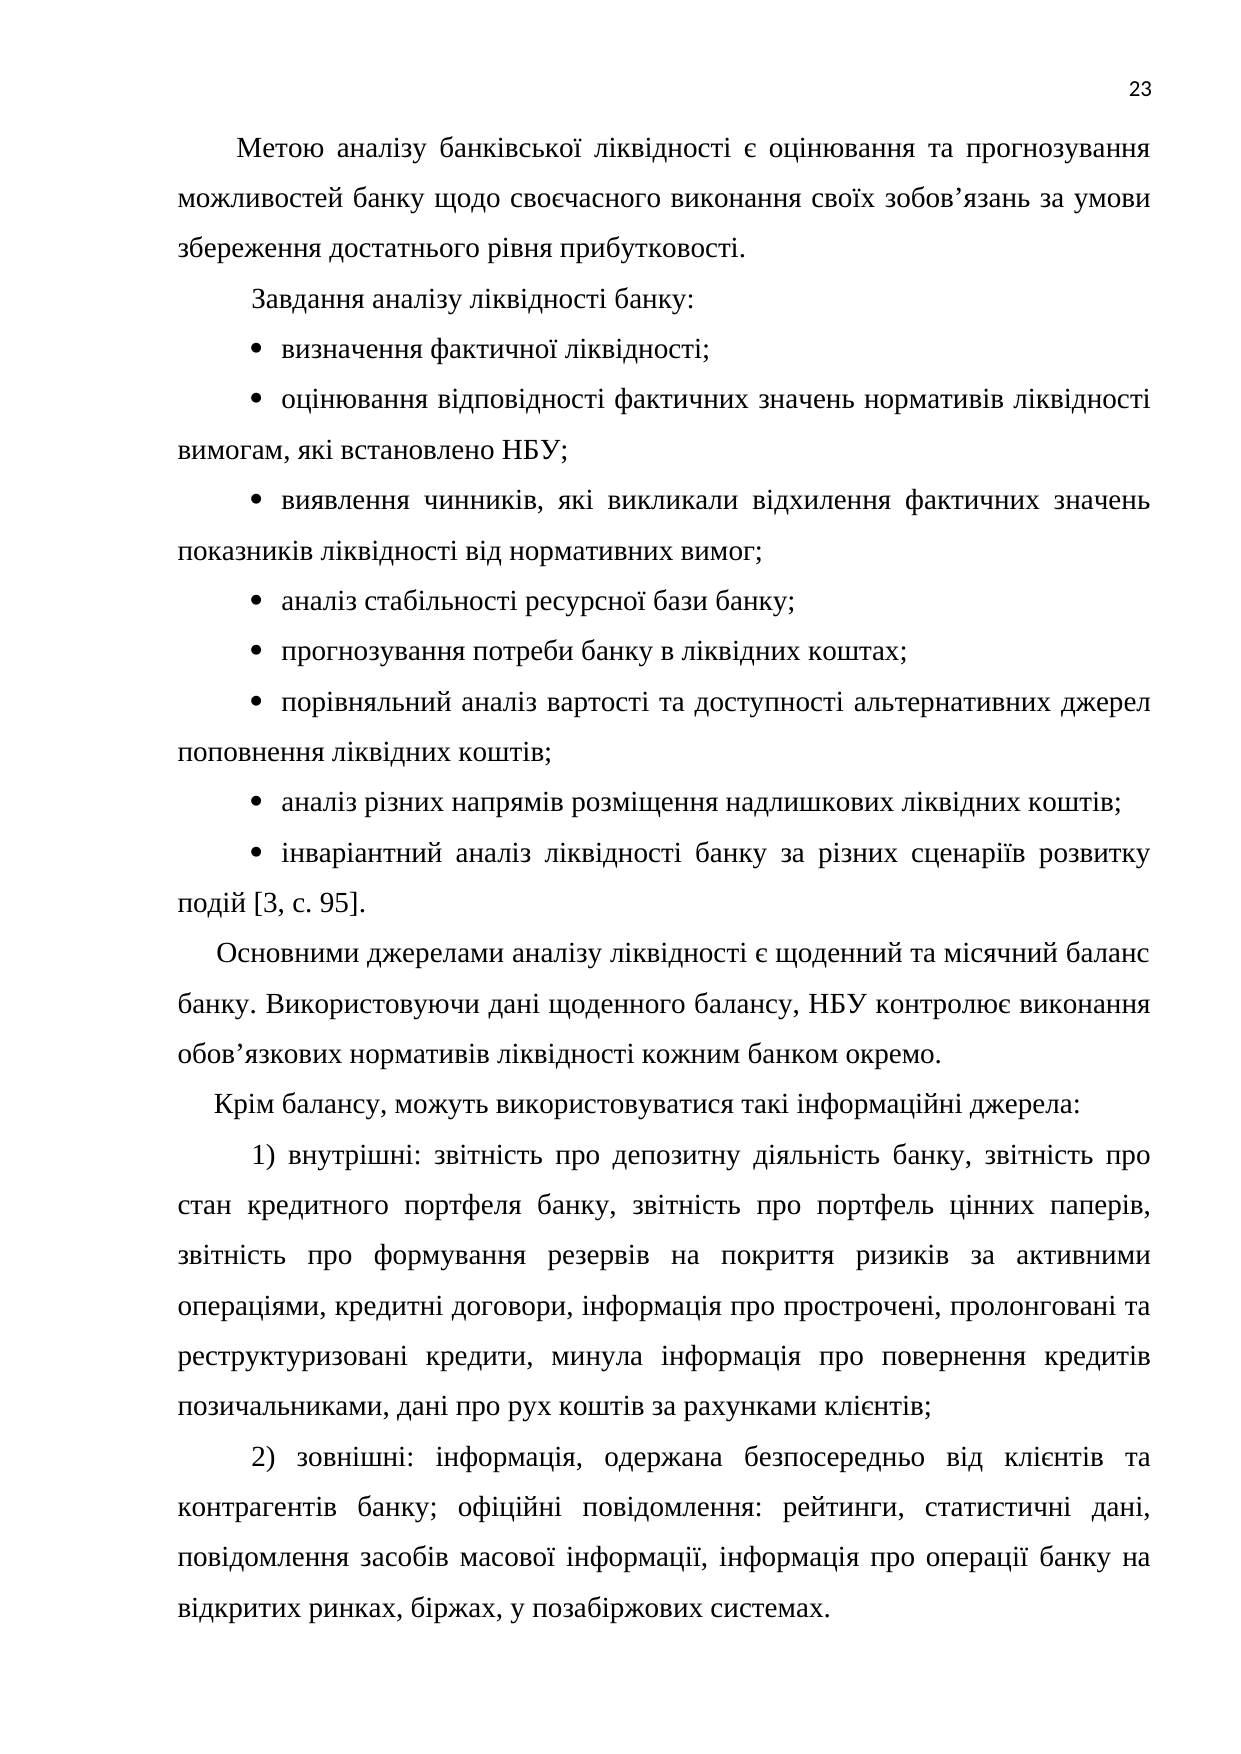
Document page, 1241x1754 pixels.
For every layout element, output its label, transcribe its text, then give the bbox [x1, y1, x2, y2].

text  прогнозування потреби банку в ліквідних коштах; [177, 633, 1152, 667]
text Крім балансу, можуть використовуватися такі інформаційні джерела: [177, 1087, 1152, 1120]
text  аналіз різних напрямів розміщення надлишкових ліквідних коштів; [177, 784, 1152, 818]
text 2) зовнішні: інформація, одержана безпосередньо від клієнтів та контрагентів банку; офіційні повідомлення: рейтинги, статистичні дані, повідомлення засобів масової інформації, інформація про операції банку на відкритих ринках, біржах, у позабіржових системах. [177, 1439, 1152, 1623]
text 1) внутрішні: звітність про депозитну діяльність банку, звітність про стан кредитного портфеля банку, звітність про портфель цінних паперів, звітність про формування резервів на покриття ризиків за активними операціями, кредитні договори, інформація про прострочені, пролонговані та реструктуризовані кредити, минула інформація про повернення кредитів позичальниками, дані про рух коштів за рахунками клієнтів; [177, 1137, 1152, 1422]
text  визначення фактичної ліквідності; [177, 331, 1152, 365]
text Метою аналізу банківської ліквідності є оцінювання та прогнозування можливостей банку щодо своєчасного виконання своїх зобов’язань за умови збереження достатнього рівня прибутковості. [177, 130, 1152, 264]
text  порівняльний аналіз вартості та доступності альтернативних джерел поповнення ліквідних коштів; [177, 684, 1152, 768]
text  виявлення чинників, які викликали відхилення фактичних значень показників ліквідності від нормативних вимог; [177, 482, 1152, 566]
text  інваріантний аналіз ліквідності банку за різних сценаріїв розвитку подій [3, с. 95]. [177, 835, 1152, 919]
text  аналіз стабільності ресурсної бази банку; [177, 583, 1152, 617]
text  оцінювання відповідності фактичних значень нормативів ліквідності вимогам, які встановлено НБУ; [177, 381, 1152, 465]
text Основними джерелами аналізу ліквідності є щоденний та місячний баланс банку. Використовуючи дані щоденного балансу, НБУ контролює виконання обов’язкових нормативів ліквідності кожним банком окремо. [177, 936, 1152, 1070]
text Завдання аналізу ліквідності банку: [177, 281, 1152, 314]
